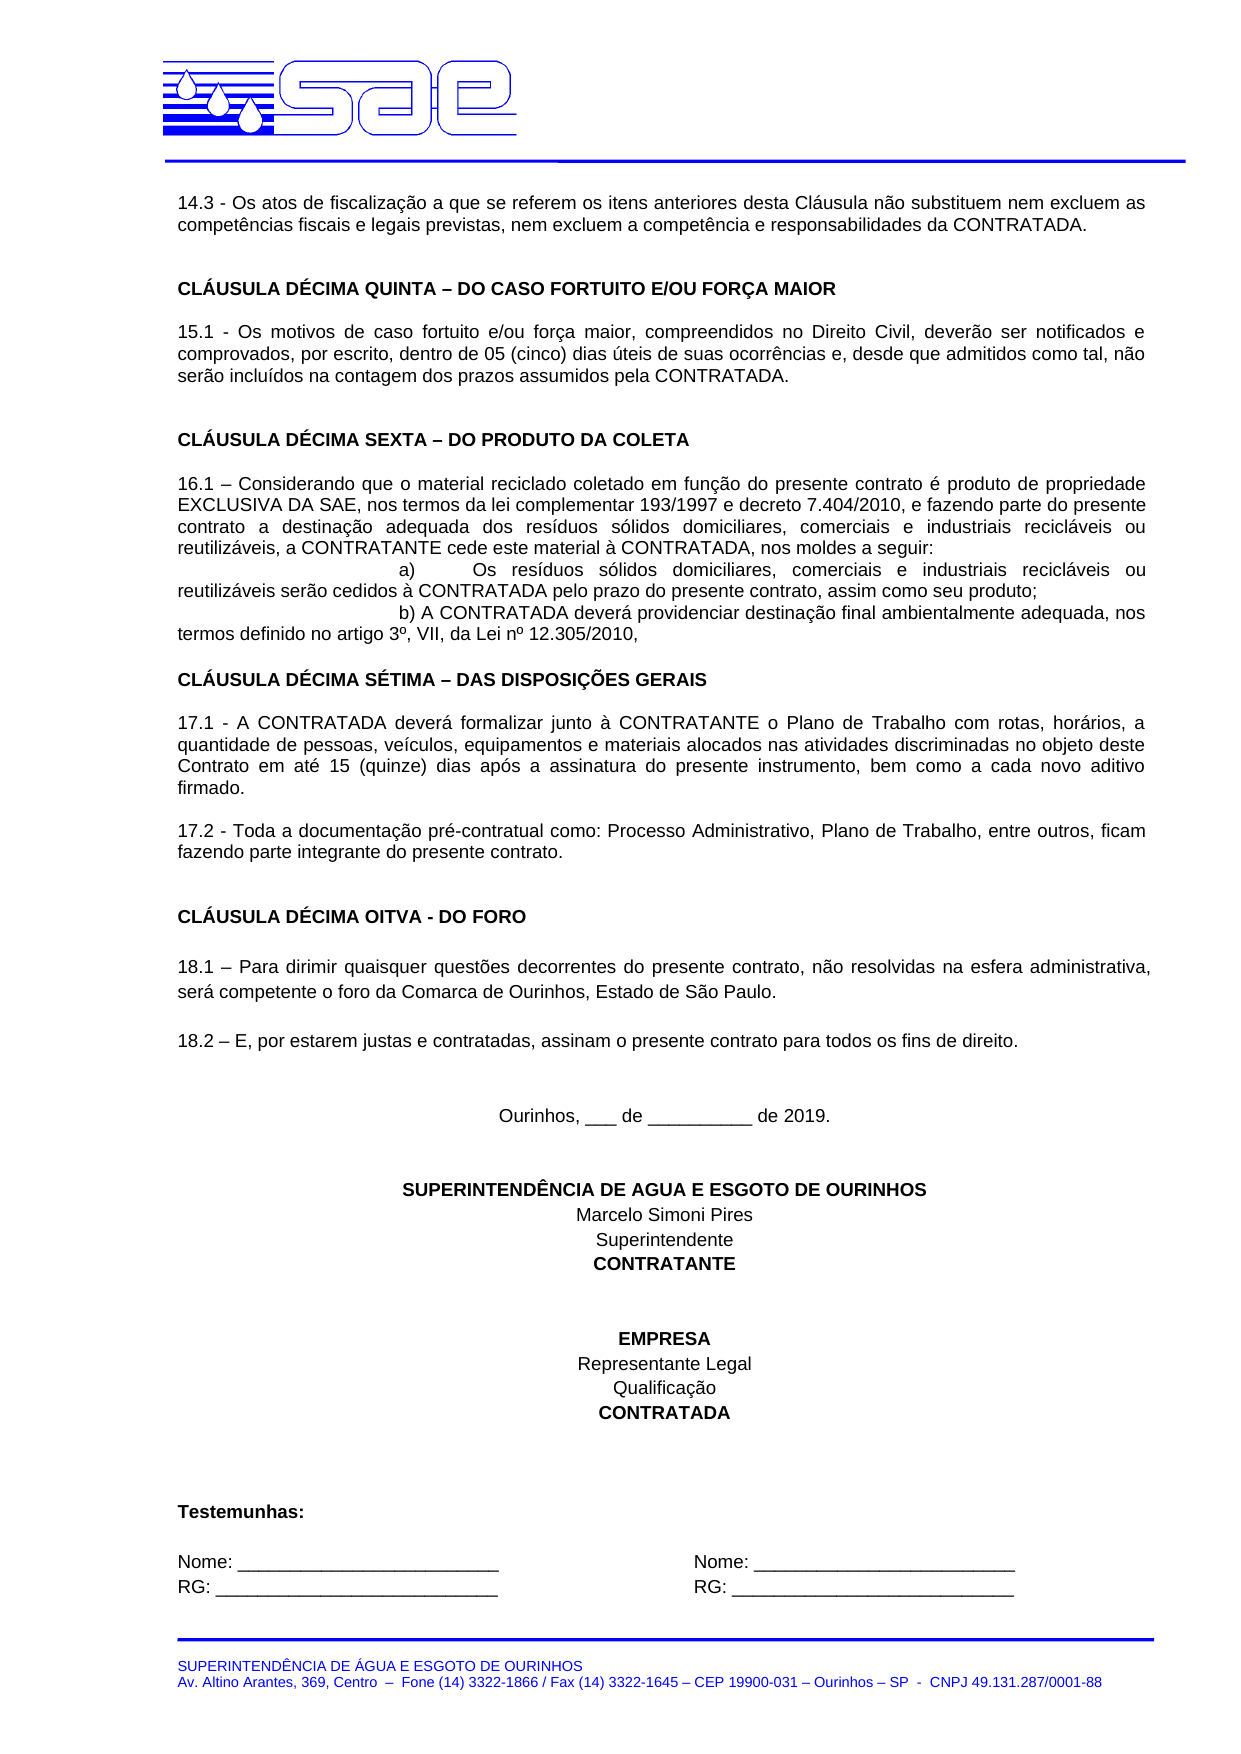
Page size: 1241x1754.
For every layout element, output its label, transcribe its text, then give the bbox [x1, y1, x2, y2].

text Qualificação [177, 1377, 1152, 1399]
text Ourinhos, ___ de __________ de 2019. [177, 1104, 1152, 1126]
text 15.1 - Os motivos de caso fortuito e/ou força maior, compreendidos no Direito Civil, deverão ser notificados e comprovados, por escrito, dentro de 05 (cinco) dias úteis de suas ocorrências e, desde que admitidos como tal, não serão incluídos na contagem dos prazos assumidos pela CONTRATADA. [177, 321, 1146, 386]
text EMPRESA [177, 1327, 1152, 1349]
subtitle Marcelo Simoni Pires [177, 1203, 1152, 1225]
text 17.2 - Toda a documentação pré-contratual como: Processo Administrativo, Plano de Trabalho, entre outros, ficam fazendo parte integrante do presente contrato. [177, 820, 1146, 863]
text a) Os resíduos sólidos domiciliares, comerciais e industriais recicláveis ou reutilizáveis serão cedidos à CONTRATADA pelo prazo do presente contrato, assim como seu produto; [177, 558, 1146, 602]
text 17.1 - A CONTRATADA deverá formalizar junto à CONTRATANTE o Plano de Trabalho com rotas, horários, a quantidade de pessoas, veículos, equipamentos e materiais alocados nas atividades discriminadas no objeto deste Contrato em até 15 (quinze) dias após a assinatura do presente instrumento, bem como a cada novo aditivo firmado. [177, 712, 1146, 798]
picture [162, 59, 518, 139]
text CONTRATANTE [177, 1253, 1152, 1275]
text CLÁUSULA DÉCIMA SÉTIMA – DAS DISPOSIÇÕES GERAIS [177, 669, 1146, 690]
text CLÁUSULA DÉCIMA SEXTA – DO PRODUTO DA COLETA [177, 429, 1146, 451]
text 16.1 – Considerando que o material reciclado coletado em função do presente contrato é produto de propriedade EXCLUSIVA DA SAE, nos termos da lei complementar 193/1997 e decreto 7.404/2010, e fazendo parte do presente contrato a destinação adequada dos resíduos sólidos domiciliares, comerciais e industriais recicláveis ou reutilizáveis, a CONTRATANTE cede este material à CONTRATADA, nos moldes a seguir: [177, 472, 1146, 558]
text 18.2 – E, por estarem justas e contratadas, assinam o presente contrato para todos os fins de direito. [177, 1030, 1152, 1052]
text Representante Legal [177, 1352, 1152, 1374]
text CLÁUSULA DÉCIMA QUINTA – DO CASO FORTUITO E/OU FORÇA MAIOR [177, 278, 1146, 300]
text b) A CONTRATADA deverá providenciar destinação final ambientalmente adequada, nos termos definido no artigo 3º, VII, da Lei nº 12.305/2010, [177, 602, 1146, 645]
text 14.3 - Os atos de fiscalização a que se referem os itens anteriores desta Cláusula não substituem nem excluem as competências fiscais e legais previstas, nem excluem a competência e responsabilidades da CONTRATADA. [177, 192, 1146, 235]
text Nome: _________________________ Nome: _________________________ [177, 1551, 1152, 1572]
text Testemunhas: [177, 1501, 1152, 1523]
text CONTRATADA [177, 1402, 1152, 1423]
text Superintendente [177, 1228, 1152, 1250]
subtitle SUPERINTENDÊNCIA DE AGUA E ESGOTO DE OURINHOS [177, 1179, 1152, 1200]
text CLÁUSULA DÉCIMA OITVA - DO FORO [177, 906, 1152, 928]
text 18.1 – Para dirimir quaisquer questões decorrentes do presente contrato, não resolvidas na esfera administrativa, será competente o foro da Comarca de Ourinhos, Estado de São Paulo. [177, 956, 1152, 1002]
text RG: ___________________________ RG: ___________________________ [177, 1575, 1152, 1597]
